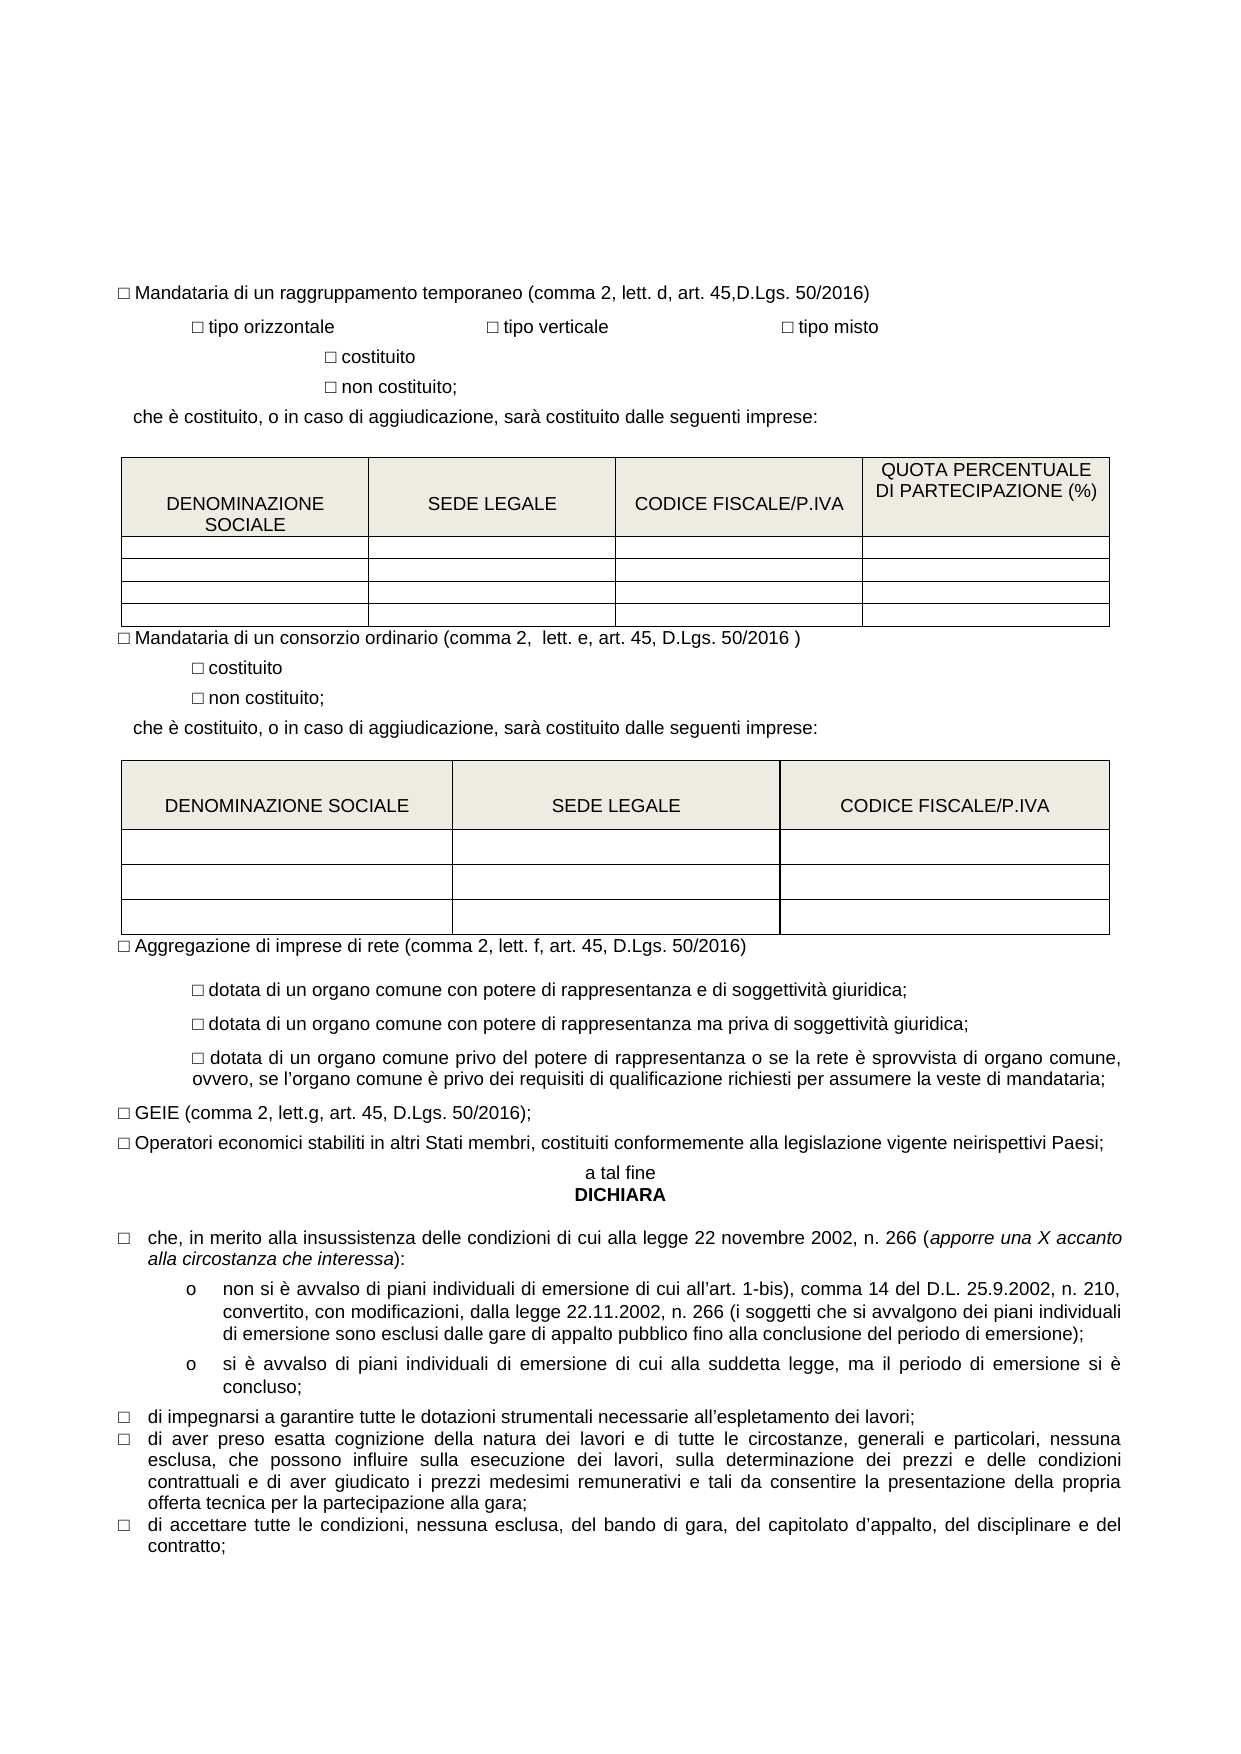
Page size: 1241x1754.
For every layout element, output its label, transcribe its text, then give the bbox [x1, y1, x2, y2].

text □ Mandataria di un consorzio ordinario (comma 2, lett. e, art. 45, D.Lgs. 50/2016 ) [118, 627, 1122, 648]
list di impegnarsi a garantire tutte le dotazioni strumentali necessarie all’espletamento dei lavori; [118, 1406, 1122, 1427]
table_cell [122, 559, 368, 581]
table_cell [616, 582, 862, 603]
table_cell [122, 604, 368, 626]
table_cell [863, 537, 1109, 558]
list non si è avvalso di piani individuali di emersione di cui all’art. 1-bis), comma 14 del D.L. 25.9.2002, n. 210, convertito, con modificazioni, dalla legge 22.11.2002, n. 266 (i soggetti che si avvalgono dei piani individuali di emersione sono esclusi dalle gare di appalto pubblico fino alla conclusione del periodo di emersione); [185, 1278, 1122, 1344]
table_cell [616, 604, 862, 626]
table_cell [616, 559, 862, 581]
table_cell [781, 865, 1109, 899]
table_cell [453, 830, 779, 864]
table_header DENOMINAZIONE SOCIALE [122, 458, 368, 536]
table_cell [453, 865, 779, 899]
text □ costituito [118, 657, 1122, 678]
list di accettare tutte le condizioni, nessuna esclusa, del bando di gara, del capitolato d’appalto, del disciplinare e del contratto; [118, 1514, 1122, 1557]
table_header CODICE FISCALE/P.IVA [781, 761, 1109, 829]
table_cell [122, 582, 368, 603]
table_cell [122, 900, 452, 934]
text DICHIARA [118, 1183, 1122, 1205]
text □ Operatori economici stabiliti in altri Stati membri, costituiti conformemente alla legislazione vigente neirispettivi Paesi; [118, 1132, 1122, 1154]
table_cell [781, 830, 1109, 864]
text □ costituito [266, 346, 1122, 368]
text a tal fine [118, 1162, 1122, 1183]
text □ dotata di un organo comune privo del potere di rappresentanza o se la rete è sprovvista di organo comune, ovvero, se l’organo comune è privo dei requisiti di qualificazione richiesti per assumere la veste di mandataria; [192, 1047, 1122, 1090]
table_cell [369, 582, 615, 603]
table_header DENOMINAZIONE SOCIALE [122, 761, 452, 829]
list si è avvalso di piani individuali di emersione di cui alla suddetta legge, ma il periodo di emersione si è concluso; [185, 1353, 1122, 1398]
table_header QUOTA PERCENTUALE DI PARTECIPAZIONE (%) [863, 458, 1109, 536]
text □ dotata di un organo comune con potere di rappresentanza ma priva di soggettività giuridica; [192, 1012, 1122, 1034]
table_header CODICE FISCALE/P.IVA [616, 458, 862, 536]
text □ non costituito; [118, 687, 1122, 708]
list che, in merito alla insussistenza delle condizioni di cui alla legge 22 novembre 2002, n. 266 (apporre una X accanto alla circostanza che interessa): [118, 1227, 1122, 1270]
table_header SEDE LEGALE [453, 761, 779, 829]
table_cell [369, 559, 615, 581]
text □ tipo orizzontale □ tipo verticale □ tipo misto [118, 316, 1122, 338]
list di aver preso esatta cognizione della natura dei lavori e di tutte le circostanze, generali e particolari, nessuna esclusa, che possono influire sulla esecuzione dei lavori, sulla determinazione dei prezzi e delle condizioni contrattuali e di aver giudicato i prezzi medesimi remunerativi e tali da consentire la presentazione della propria offerta tecnica per la partecipazione alla gara; [118, 1427, 1122, 1514]
table_cell [781, 900, 1109, 934]
table_cell [863, 604, 1109, 626]
table_cell [453, 900, 779, 934]
table_cell [863, 559, 1109, 581]
text □ non costituito; [266, 376, 1122, 397]
table_header SEDE LEGALE [369, 458, 615, 536]
text □ dotata di un organo comune con potere di rappresentanza e di soggettività giuridica; [192, 978, 1122, 1000]
table_cell [369, 604, 615, 626]
text che è costituito, o in caso di aggiudicazione, sarà costituito dalle seguenti imprese: [133, 717, 1122, 738]
table_cell [122, 537, 368, 558]
text □ GEIE (comma 2, lett.g, art. 45, D.Lgs. 50/2016); [118, 1102, 1122, 1124]
table_cell [863, 582, 1109, 603]
text □ Mandataria di un raggruppamento temporaneo (comma 2, lett. d, art. 45,D.Lgs. 50/2016) [118, 282, 1122, 304]
text □ Aggregazione di imprese di rete (comma 2, lett. f, art. 45, D.Lgs. 50/2016) [118, 935, 1122, 957]
text che è costituito, o in caso di aggiudicazione, sarà costituito dalle seguenti imprese: [133, 406, 1122, 427]
table_cell [616, 537, 862, 558]
table_cell [122, 830, 452, 864]
table_cell [122, 865, 452, 899]
table_cell [369, 537, 615, 558]
